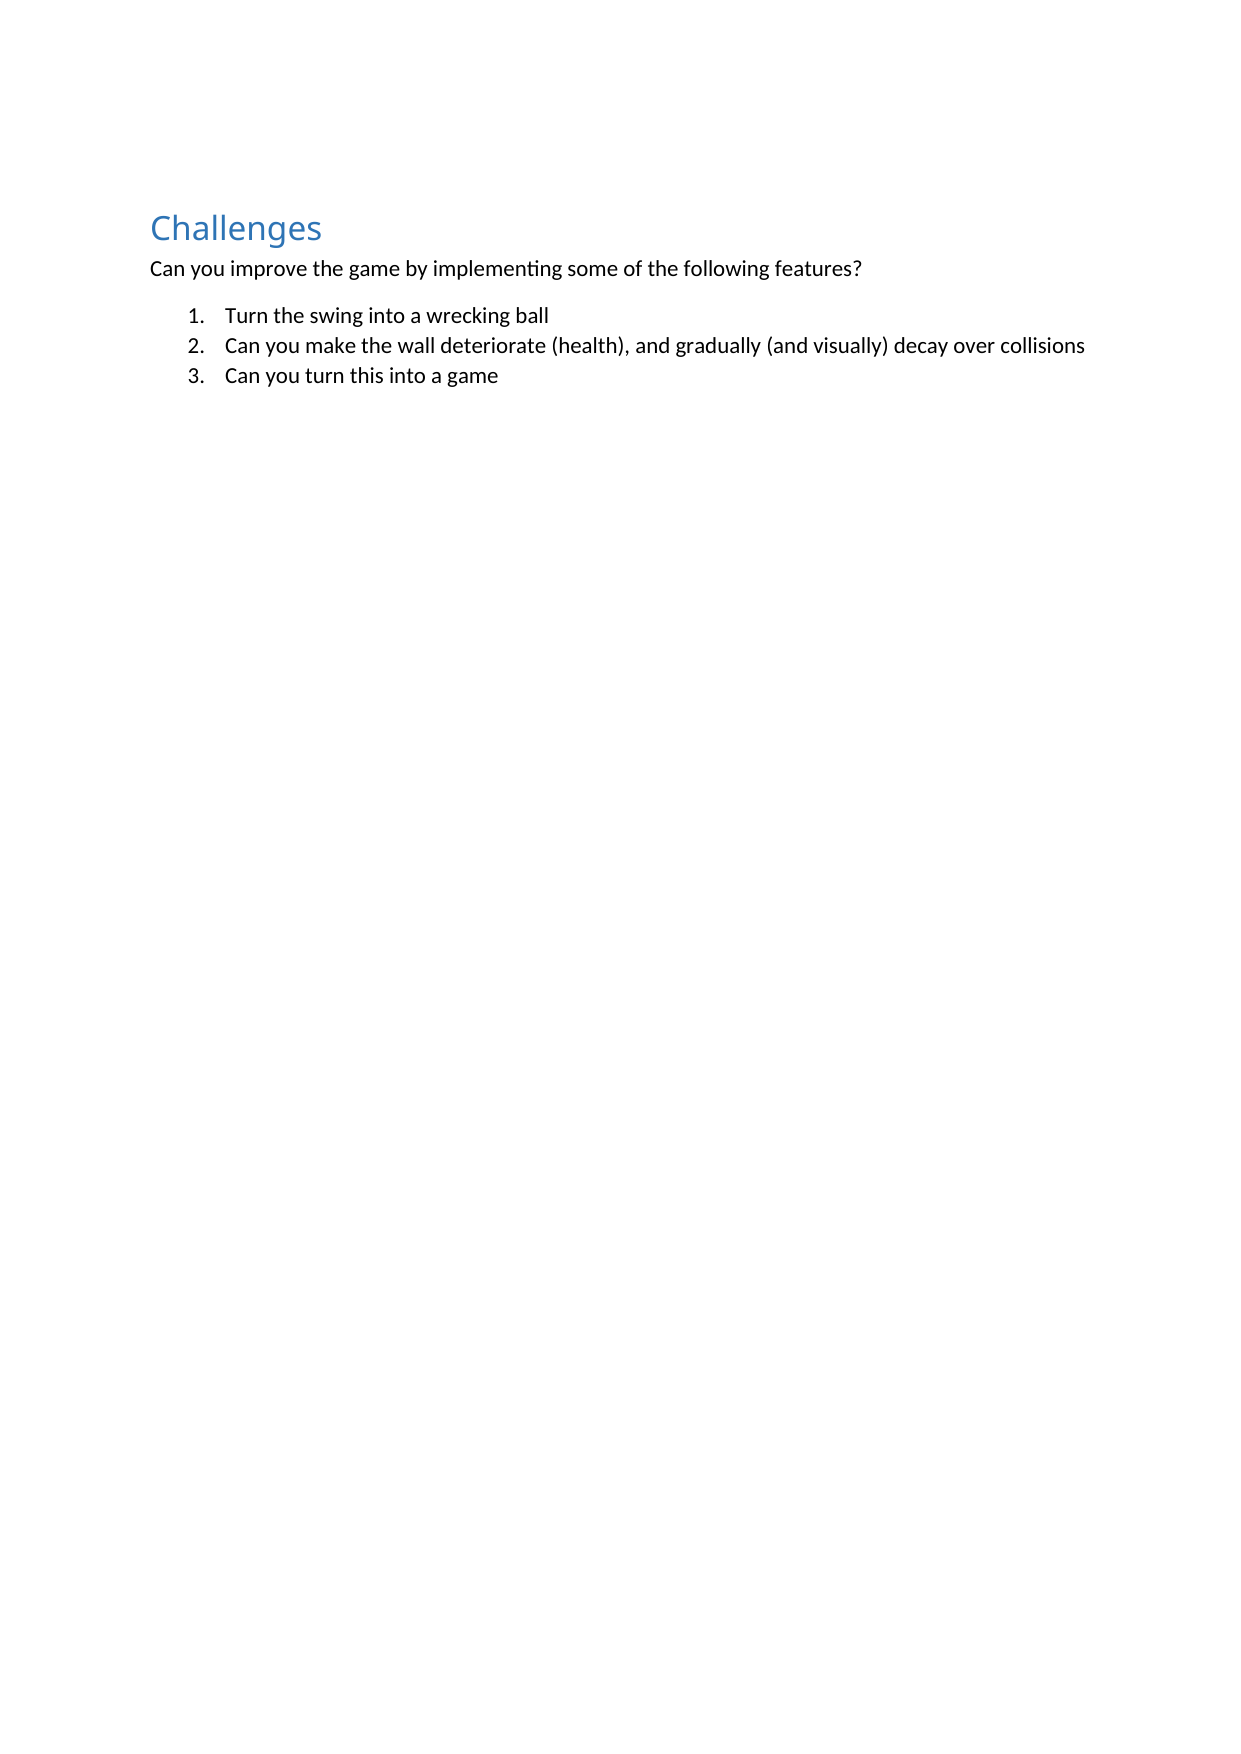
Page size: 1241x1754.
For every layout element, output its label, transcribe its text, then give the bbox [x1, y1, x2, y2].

text Can you improve the game by implementing some of the following features? [150, 254, 1090, 282]
subtitle Challenges [150, 205, 1090, 251]
list Turn the swing into a wrecking ball [187, 301, 1090, 329]
list Can you turn this into a game [187, 361, 1090, 389]
list Can you make the wall deteriorate (health), and gradually (and visually) decay over collisions [187, 331, 1090, 359]
